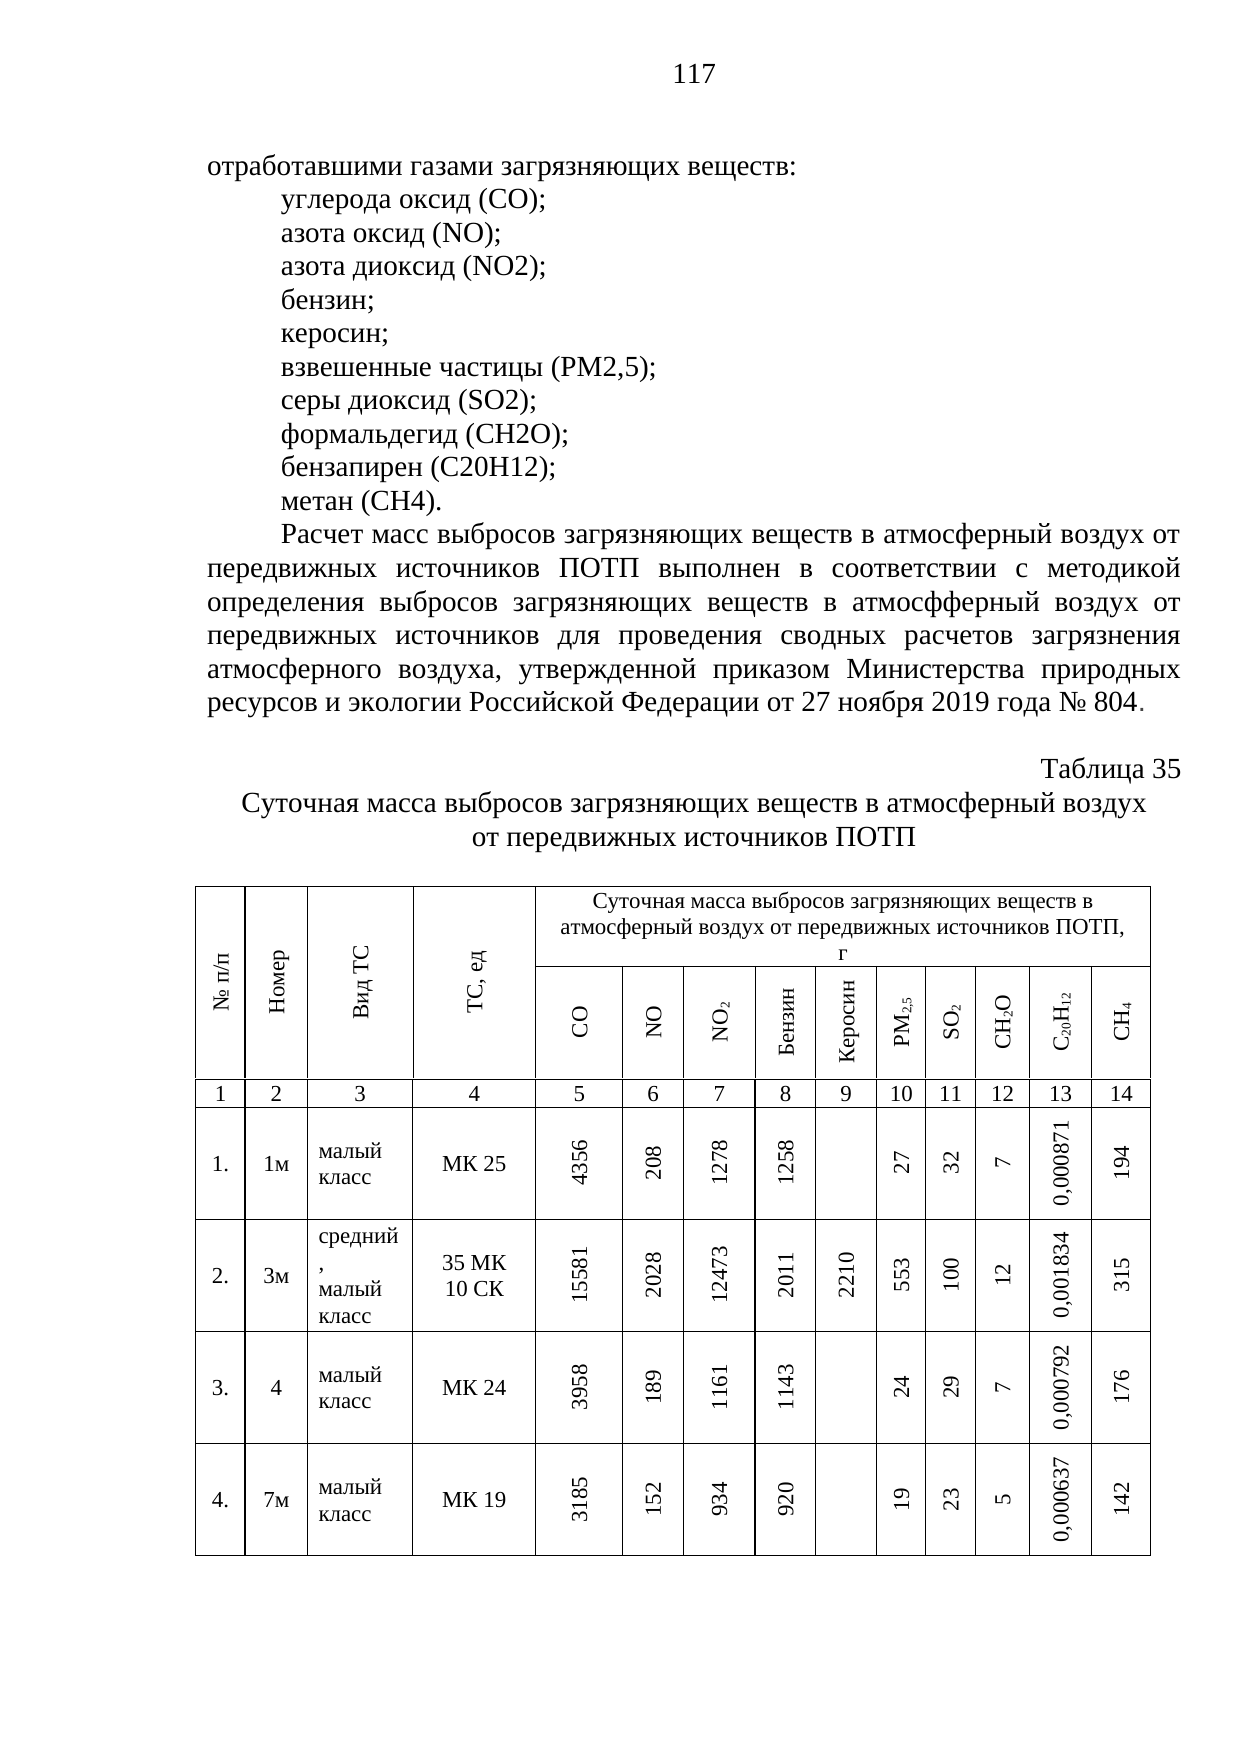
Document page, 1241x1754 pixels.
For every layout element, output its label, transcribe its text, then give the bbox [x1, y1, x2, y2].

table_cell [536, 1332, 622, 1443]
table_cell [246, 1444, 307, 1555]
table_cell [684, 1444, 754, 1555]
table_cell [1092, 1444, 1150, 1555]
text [207, 148, 1181, 181]
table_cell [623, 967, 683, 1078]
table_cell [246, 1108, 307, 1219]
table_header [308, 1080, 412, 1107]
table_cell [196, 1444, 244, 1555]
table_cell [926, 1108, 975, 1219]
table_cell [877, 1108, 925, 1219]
text Суточная масса выбросов загрязняющих веществ в атмосферный воздух [207, 785, 1181, 819]
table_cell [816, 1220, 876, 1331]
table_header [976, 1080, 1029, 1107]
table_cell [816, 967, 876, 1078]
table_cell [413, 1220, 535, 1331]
text бензин; [207, 282, 1181, 315]
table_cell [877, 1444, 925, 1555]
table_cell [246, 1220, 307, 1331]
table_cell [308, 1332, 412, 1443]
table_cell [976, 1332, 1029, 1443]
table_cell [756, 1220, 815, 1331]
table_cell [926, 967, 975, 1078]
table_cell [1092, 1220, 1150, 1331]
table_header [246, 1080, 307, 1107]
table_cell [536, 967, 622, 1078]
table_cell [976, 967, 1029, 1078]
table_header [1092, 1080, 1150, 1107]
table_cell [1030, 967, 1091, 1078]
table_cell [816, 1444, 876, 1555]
text углерода оксид (СО); [207, 181, 1181, 215]
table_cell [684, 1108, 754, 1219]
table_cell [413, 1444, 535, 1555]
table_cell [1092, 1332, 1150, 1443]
text азота диоксид (NO2); [207, 248, 1181, 282]
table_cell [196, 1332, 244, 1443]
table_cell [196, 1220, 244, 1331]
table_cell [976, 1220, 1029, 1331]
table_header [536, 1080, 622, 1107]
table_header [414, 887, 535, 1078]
text взвешенные частицы (PM2,5); [207, 349, 1181, 382]
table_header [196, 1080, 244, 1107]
text серы диоксид (SO2); [207, 382, 1181, 416]
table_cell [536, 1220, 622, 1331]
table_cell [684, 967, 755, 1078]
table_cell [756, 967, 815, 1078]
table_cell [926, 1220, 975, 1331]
text формальдегид (CH2O); [207, 416, 1181, 449]
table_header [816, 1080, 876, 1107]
text бензапирен (C20H12); [207, 449, 1181, 483]
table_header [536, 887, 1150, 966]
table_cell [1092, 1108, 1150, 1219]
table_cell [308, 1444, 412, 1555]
text азота оксид (NO); [207, 215, 1181, 248]
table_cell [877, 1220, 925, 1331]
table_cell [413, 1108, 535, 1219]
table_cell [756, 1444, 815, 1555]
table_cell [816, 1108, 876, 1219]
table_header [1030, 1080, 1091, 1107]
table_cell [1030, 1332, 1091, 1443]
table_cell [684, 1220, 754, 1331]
text керосин; [207, 315, 1181, 349]
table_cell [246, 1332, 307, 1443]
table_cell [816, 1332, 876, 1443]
text от передвижных источников ПОТП [207, 819, 1181, 852]
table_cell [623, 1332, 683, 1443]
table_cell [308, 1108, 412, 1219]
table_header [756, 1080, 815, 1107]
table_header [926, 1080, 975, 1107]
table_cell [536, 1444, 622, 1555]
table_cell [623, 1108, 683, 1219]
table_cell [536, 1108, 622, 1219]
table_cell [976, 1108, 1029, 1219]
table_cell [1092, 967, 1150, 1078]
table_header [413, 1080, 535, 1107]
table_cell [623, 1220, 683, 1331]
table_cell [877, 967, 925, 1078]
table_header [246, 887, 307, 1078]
text Расчет масс выбросов загрязняющих веществ в атмосферный воздух от передвижных источников ПОТП выполнен в соответствии с методикой определения выбросов загрязняющих веществ в атмосфферный воздух от передвижных источников для проведения сводных расчетов загрязнения атмосферного воздуха, утвержденной приказом Министерства природных ресурсов и экологии Российской Федерации от 27 ноября 2019 года № 804. [207, 517, 1181, 718]
text Таблица 35 [207, 752, 1181, 785]
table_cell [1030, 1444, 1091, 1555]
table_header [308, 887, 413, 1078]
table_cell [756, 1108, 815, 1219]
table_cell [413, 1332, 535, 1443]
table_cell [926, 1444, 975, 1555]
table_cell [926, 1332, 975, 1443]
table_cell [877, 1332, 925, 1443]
text метан (CH4). [207, 483, 1181, 517]
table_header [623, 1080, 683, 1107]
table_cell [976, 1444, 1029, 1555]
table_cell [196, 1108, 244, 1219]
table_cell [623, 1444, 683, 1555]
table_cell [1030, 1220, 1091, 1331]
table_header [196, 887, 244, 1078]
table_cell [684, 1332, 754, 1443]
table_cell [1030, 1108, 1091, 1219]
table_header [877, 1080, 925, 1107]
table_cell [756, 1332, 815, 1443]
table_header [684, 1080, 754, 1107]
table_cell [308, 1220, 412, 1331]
